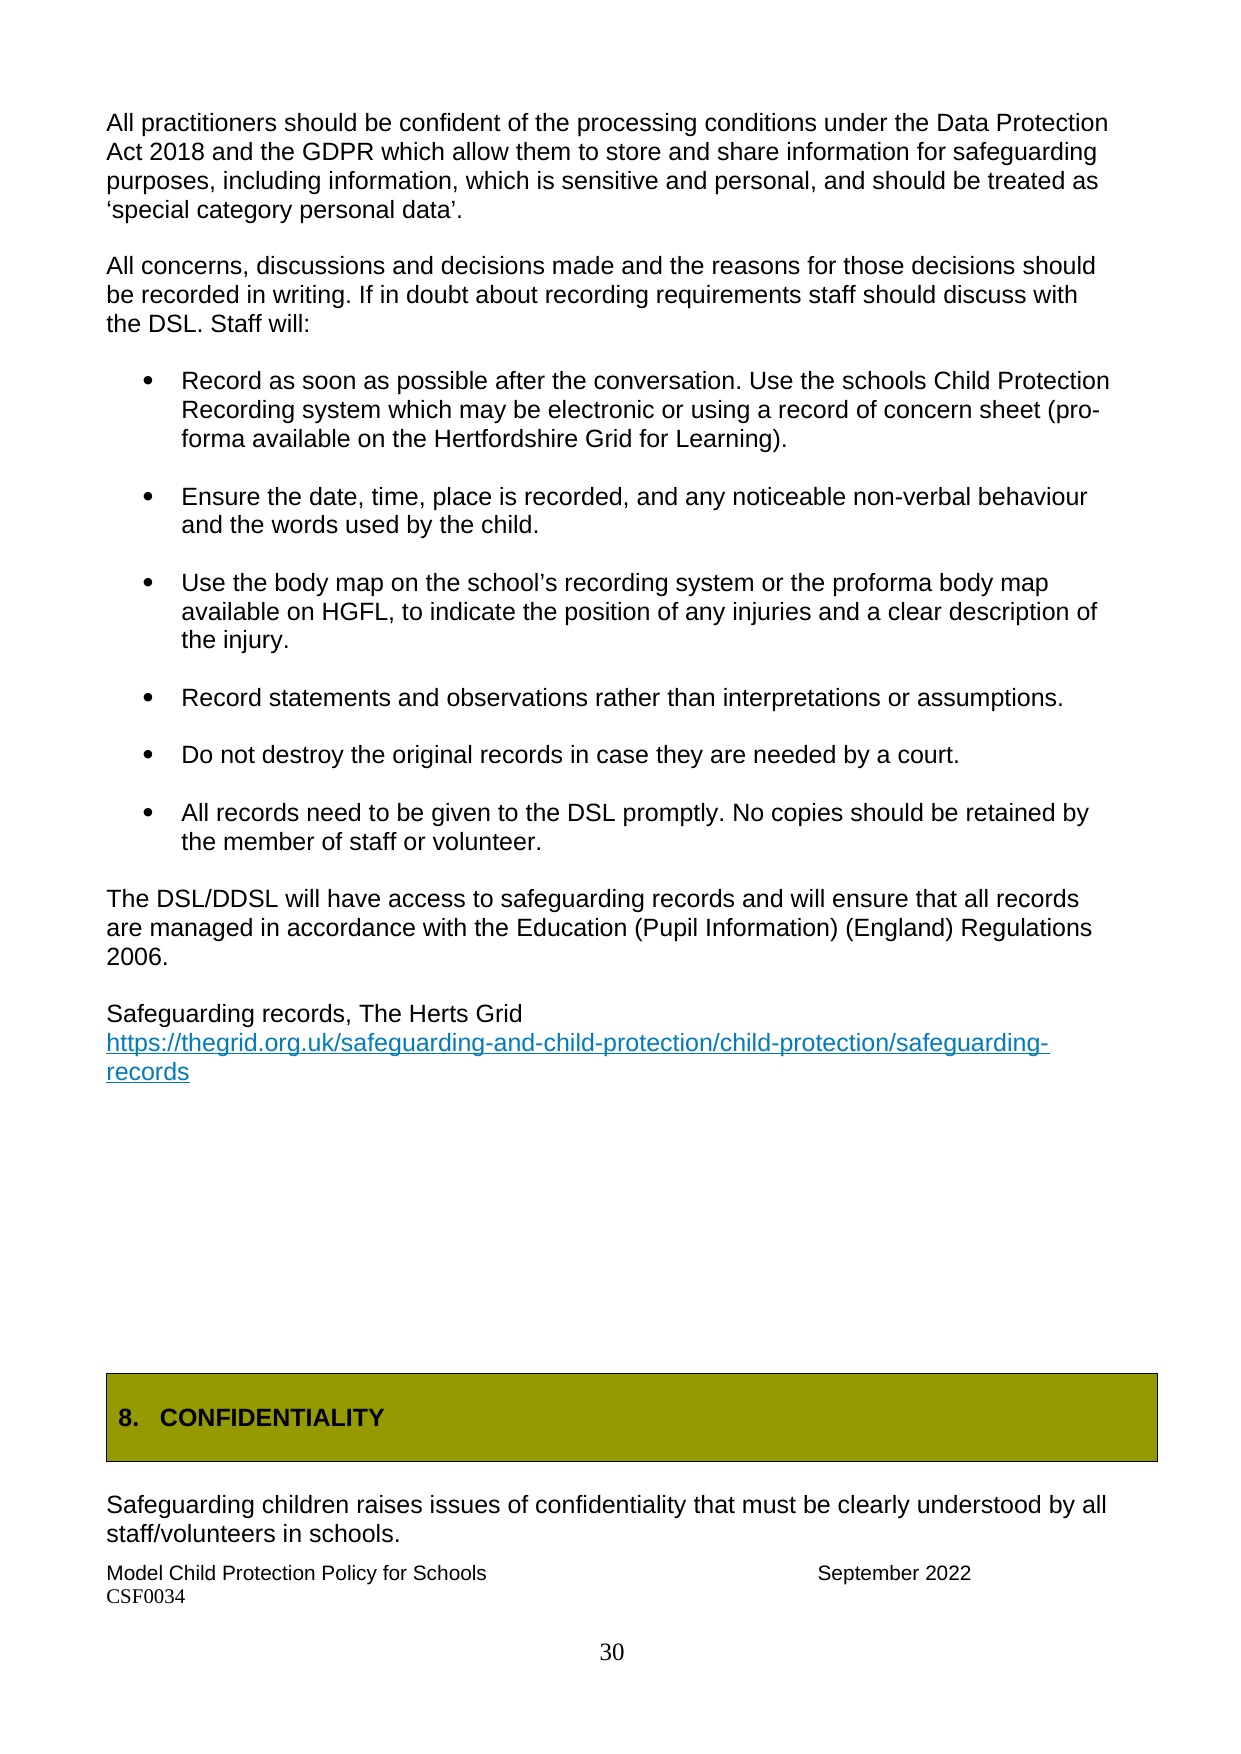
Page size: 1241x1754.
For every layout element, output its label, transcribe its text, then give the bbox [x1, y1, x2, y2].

list Record statements and observations rather than interpretations or assumptions. [144, 683, 1117, 712]
list Do not destroy the original records in case they are needed by a court. [144, 741, 1117, 769]
text https://thegrid.org.uk/safeguarding-and-child-protection/child-protection/safeguarding-records [106, 1028, 1117, 1086]
text Safeguarding records, The Herts Grid [106, 999, 1117, 1028]
list Record as soon as possible after the conversation. Use the schools Child Protection Recording system which may be electronic or using a record of concern sheet (pro-forma available on the Hertfordshire Grid for Learning). [144, 366, 1117, 453]
list All records need to be given to the DSL promptly. No copies should be retained by the member of staff or volunteer. [144, 798, 1117, 856]
text The DSL/DDSL will have access to safeguarding records and will ensure that all records are managed in accordance with the Education (Pupil Information) (England) Regulations 2006. [106, 884, 1117, 971]
text All concerns, discussions and decisions made and the reasons for those decisions should be recorded in writing. If in doubt about recording requirements staff should discuss with the DSL. Staff will: [106, 251, 1117, 338]
text All practitioners should be confident of the processing conditions under the Data Protection Act 2018 and the GDPR which allow them to store and share information for safeguarding purposes, including information, which is sensitive and personal, and should be treated as ‘special category personal data’. [106, 108, 1117, 223]
list Ensure the date, time, place is recorded, and any noticeable non-verbal behaviour and the words used by the child. [144, 481, 1117, 539]
table_header 8. CONFIDENTIALITY [107, 1374, 1157, 1461]
text Safeguarding children raises issues of confidentiality that must be clearly understood by all staff/volunteers in schools. [106, 1490, 1117, 1548]
list Use the body map on the school’s recording system or the proforma body map available on HGFL, to indicate the position of any injuries and a clear description of the injury. [144, 568, 1117, 654]
